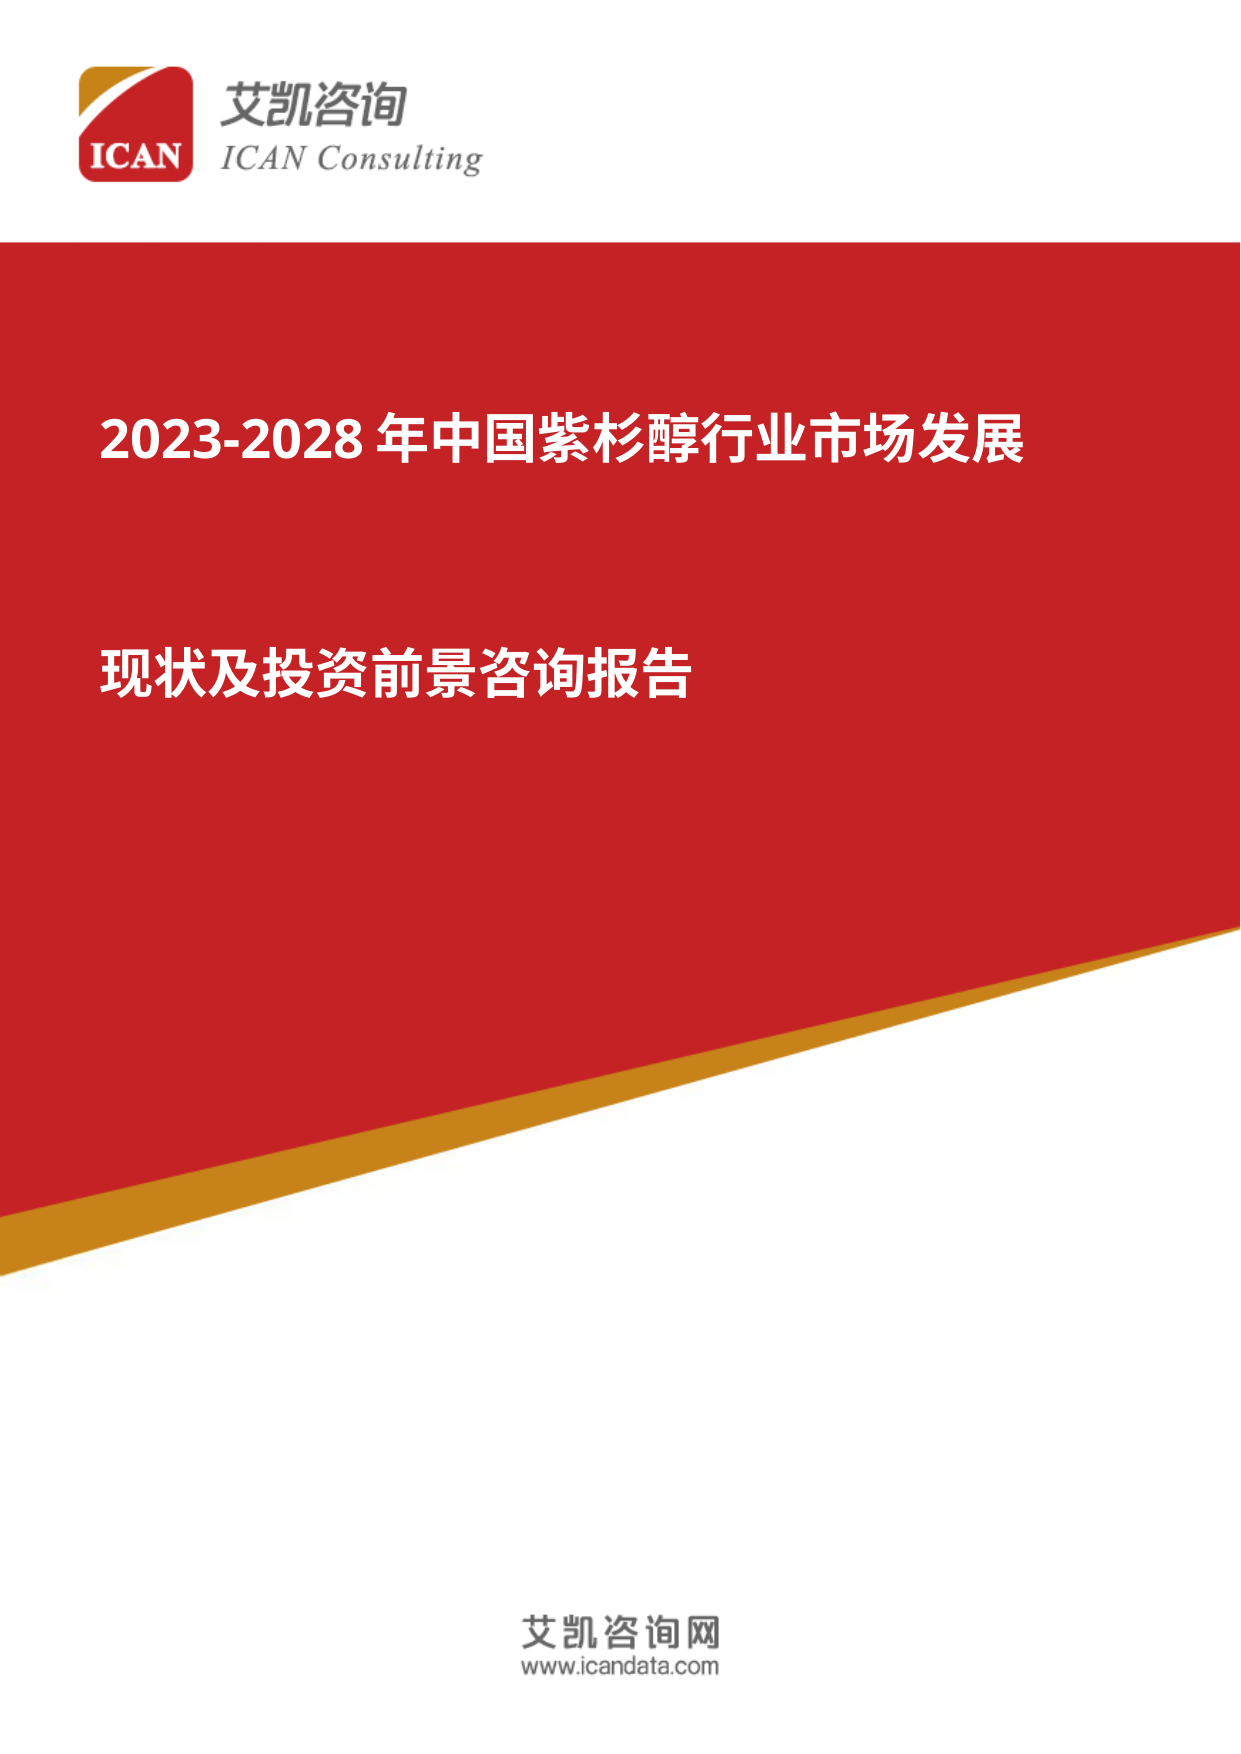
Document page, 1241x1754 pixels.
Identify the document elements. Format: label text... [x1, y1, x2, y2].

picture [0, 5, 1241, 1754]
subtitle 2023-2028年中国紫杉醇行业市场发展现状及投资前景咨询报告 [99, 386, 1053, 718]
